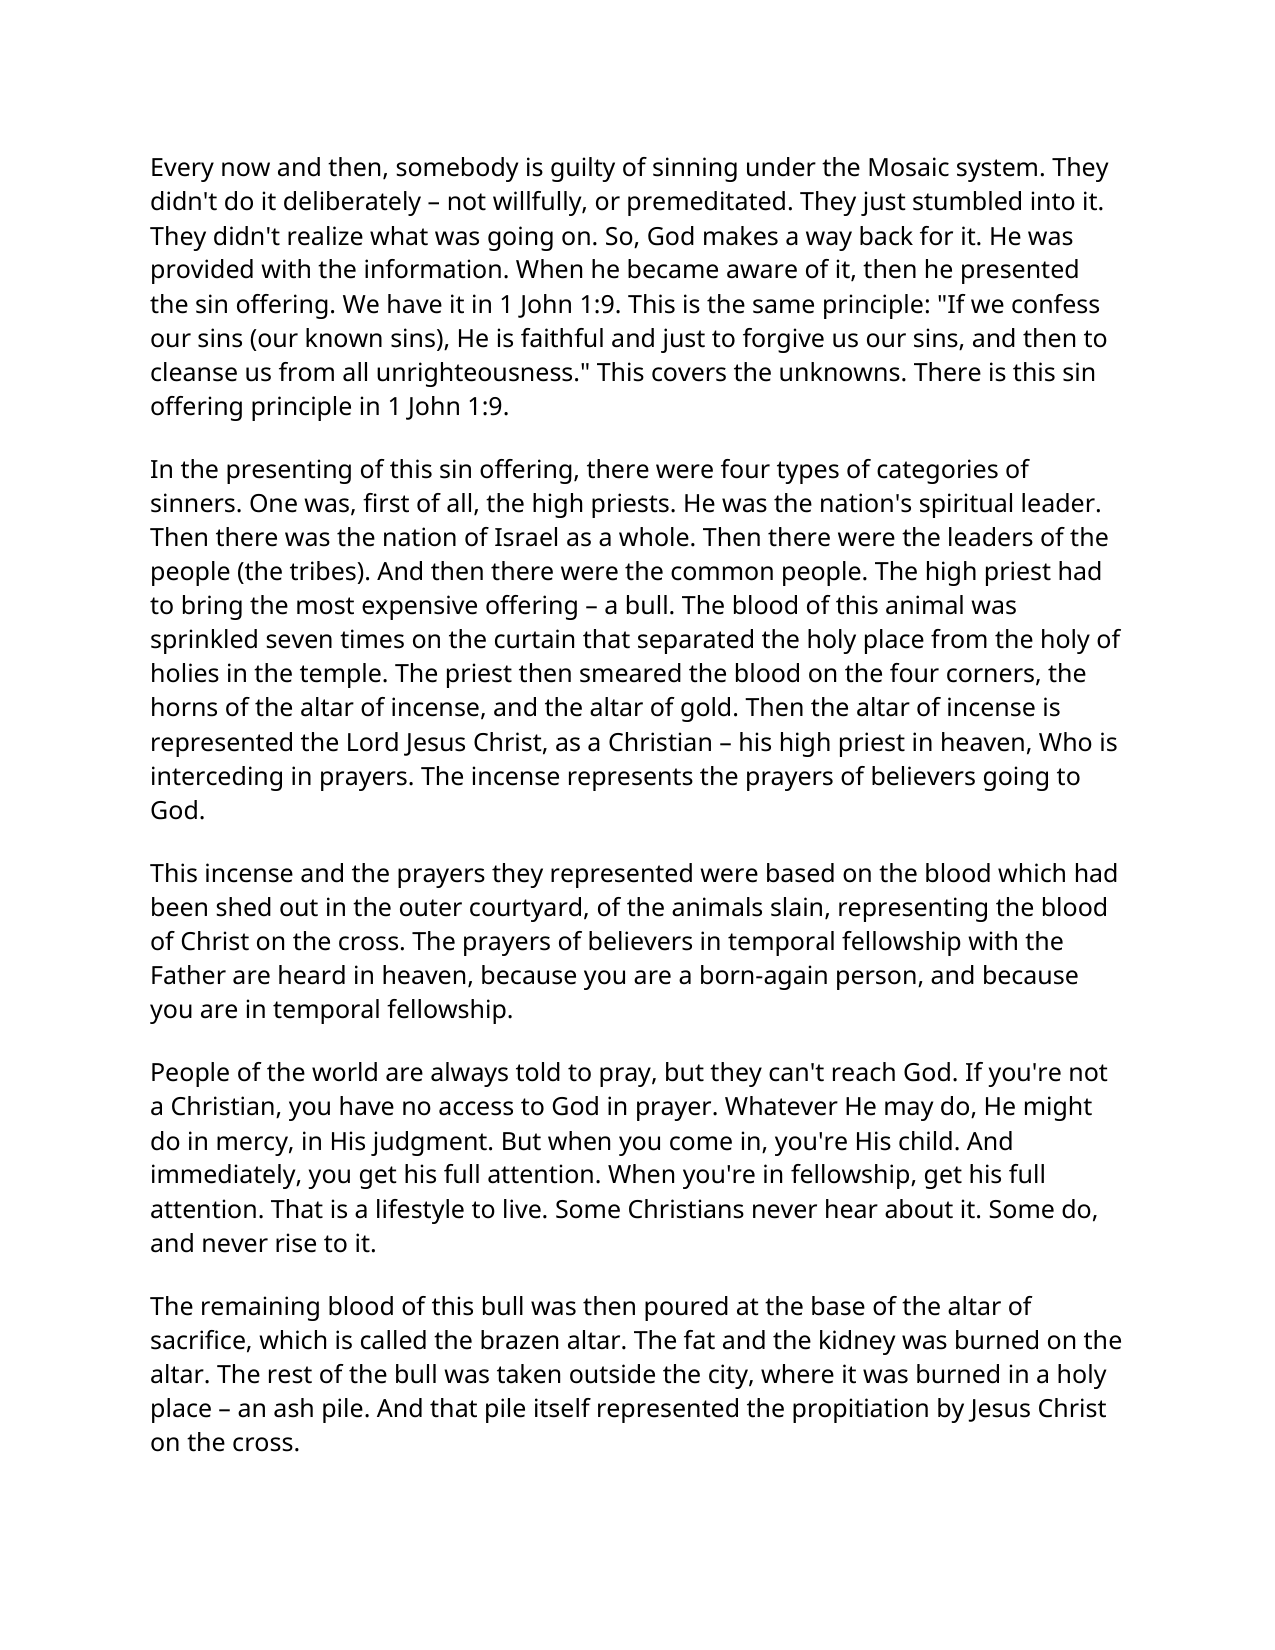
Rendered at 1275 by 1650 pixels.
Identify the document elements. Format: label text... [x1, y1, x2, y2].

text This incense and the prayers they represented were based on the blood which had been shed out in the outer courtyard, of the animals slain, representing the blood of Christ on the cross. The prayers of believers in temporal fellowship with the Father are heard in heaven, because you are a born-again person, and because you are in temporal fellowship. [150, 856, 1125, 1026]
text In the presenting of this sin offering, there were four types of categories of sinners. One was, first of all, the high priests. He was the nation's spiritual leader. Then there was the nation of Israel as a whole. Then there were the leaders of the people (the tribes). And then there were the common people. The high priest had to bring the most expensive offering – a bull. The blood of this animal was sprinkled seven times on the curtain that separated the holy place from the holy of holies in the temple. The priest then smeared the blood on the four corners, the horns of the altar of incense, and the altar of gold. Then the altar of incense is represented the Lord Jesus Christ, as a Christian – his high priest in heaven, Who is interceding in prayers. The incense represents the prayers of believers going to God. [150, 452, 1125, 826]
text Every now and then, somebody is guilty of sinning under the Mosaic system. They didn't do it deliberately – not willfully, or premeditated. They just stumbled into it. They didn't realize what was going on. So, God makes a way back for it. He was provided with the information. When he became aware of it, then he presented the sin offering. We have it in 1 John 1:9. This is the same principle: "If we confess our sins (our known sins), He is faithful and just to forgive us our sins, and then to cleanse us from all unrighteousness." This covers the unknowns. There is this sin offering principle in 1 John 1:9. [150, 150, 1125, 422]
text People of the world are always told to pray, but they can't reach God. If you're not a Christian, you have no access to God in prayer. Whatever He may do, He might do in mercy, in His judgment. But when you come in, you're His child. And immediately, you get his full attention. When you're in fellowship, get his full attention. That is a lifestyle to live. Some Christians never hear about it. Some do, and never rise to it. [150, 1055, 1125, 1259]
text The remaining blood of this bull was then poured at the base of the altar of sacrifice, which is called the brazen altar. The fat and the kidney was burned on the altar. The rest of the bull was taken outside the city, where it was burned in a holy place – an ash pile. And that pile itself represented the propitiation by Jesus Christ on the cross. [150, 1288, 1125, 1459]
